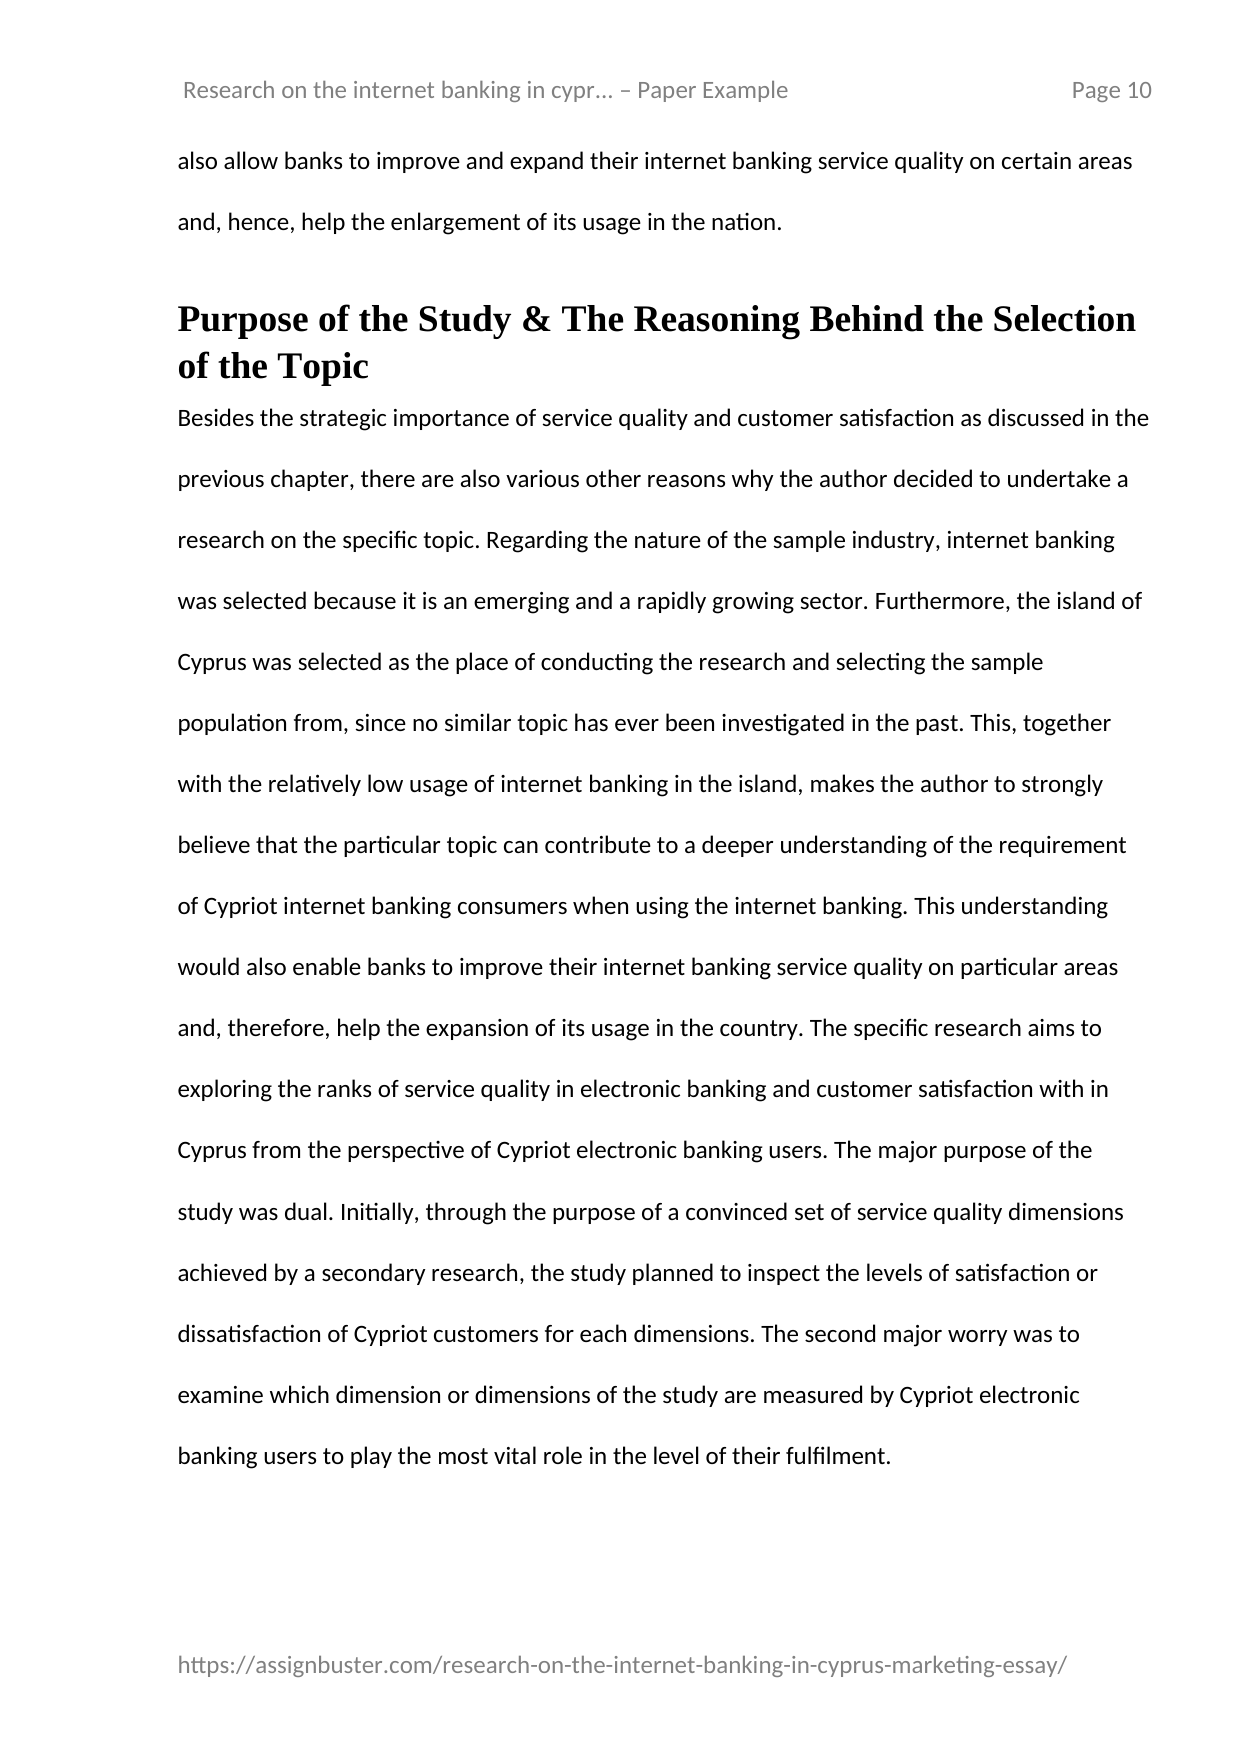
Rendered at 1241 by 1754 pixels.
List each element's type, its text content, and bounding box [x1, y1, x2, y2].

text Besides the strategic importance of service quality and customer satisfaction as discussed in the previous chapter, there are also various other reasons why the author decided to undertake a research on the specific topic. Regarding the nature of the sample industry, internet banking was selected because it is an emerging and a rapidly growing sector. Furthermore, the island of Cyprus was selected as the place of conducting the research and selecting the sample population from, since no similar topic has ever been investigated in the past. This, together with the relatively low usage of internet banking in the island, makes the author to strongly believe that the particular topic can contribute to a deeper understanding of the requirement of Cypriot internet banking consumers when using the internet banking. This understanding would also enable banks to improve their internet banking service quality on particular areas and, therefore, help the expansion of its usage in the country. The specific research aims to exploring the ranks of service quality in electronic banking and customer satisfaction with in Cyprus from the perspective of Cypriot electronic banking users. The major purpose of the study was dual. Initially, through the purpose of a convinced set of service quality dimensions achieved by a secondary research, the study planned to inspect the levels of satisfaction or dissatisfaction of Cypriot customers for each dimensions. The second major worry was to examine which dimension or dimensions of the study are measured by Cypriot electronic banking users to play the most vital role in the level of their fulfilment. [177, 402, 1152, 1470]
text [177, 145, 1152, 237]
subtitle Purpose of the Study & The Reasoning Behind the Selection of the Topic [177, 297, 1152, 386]
